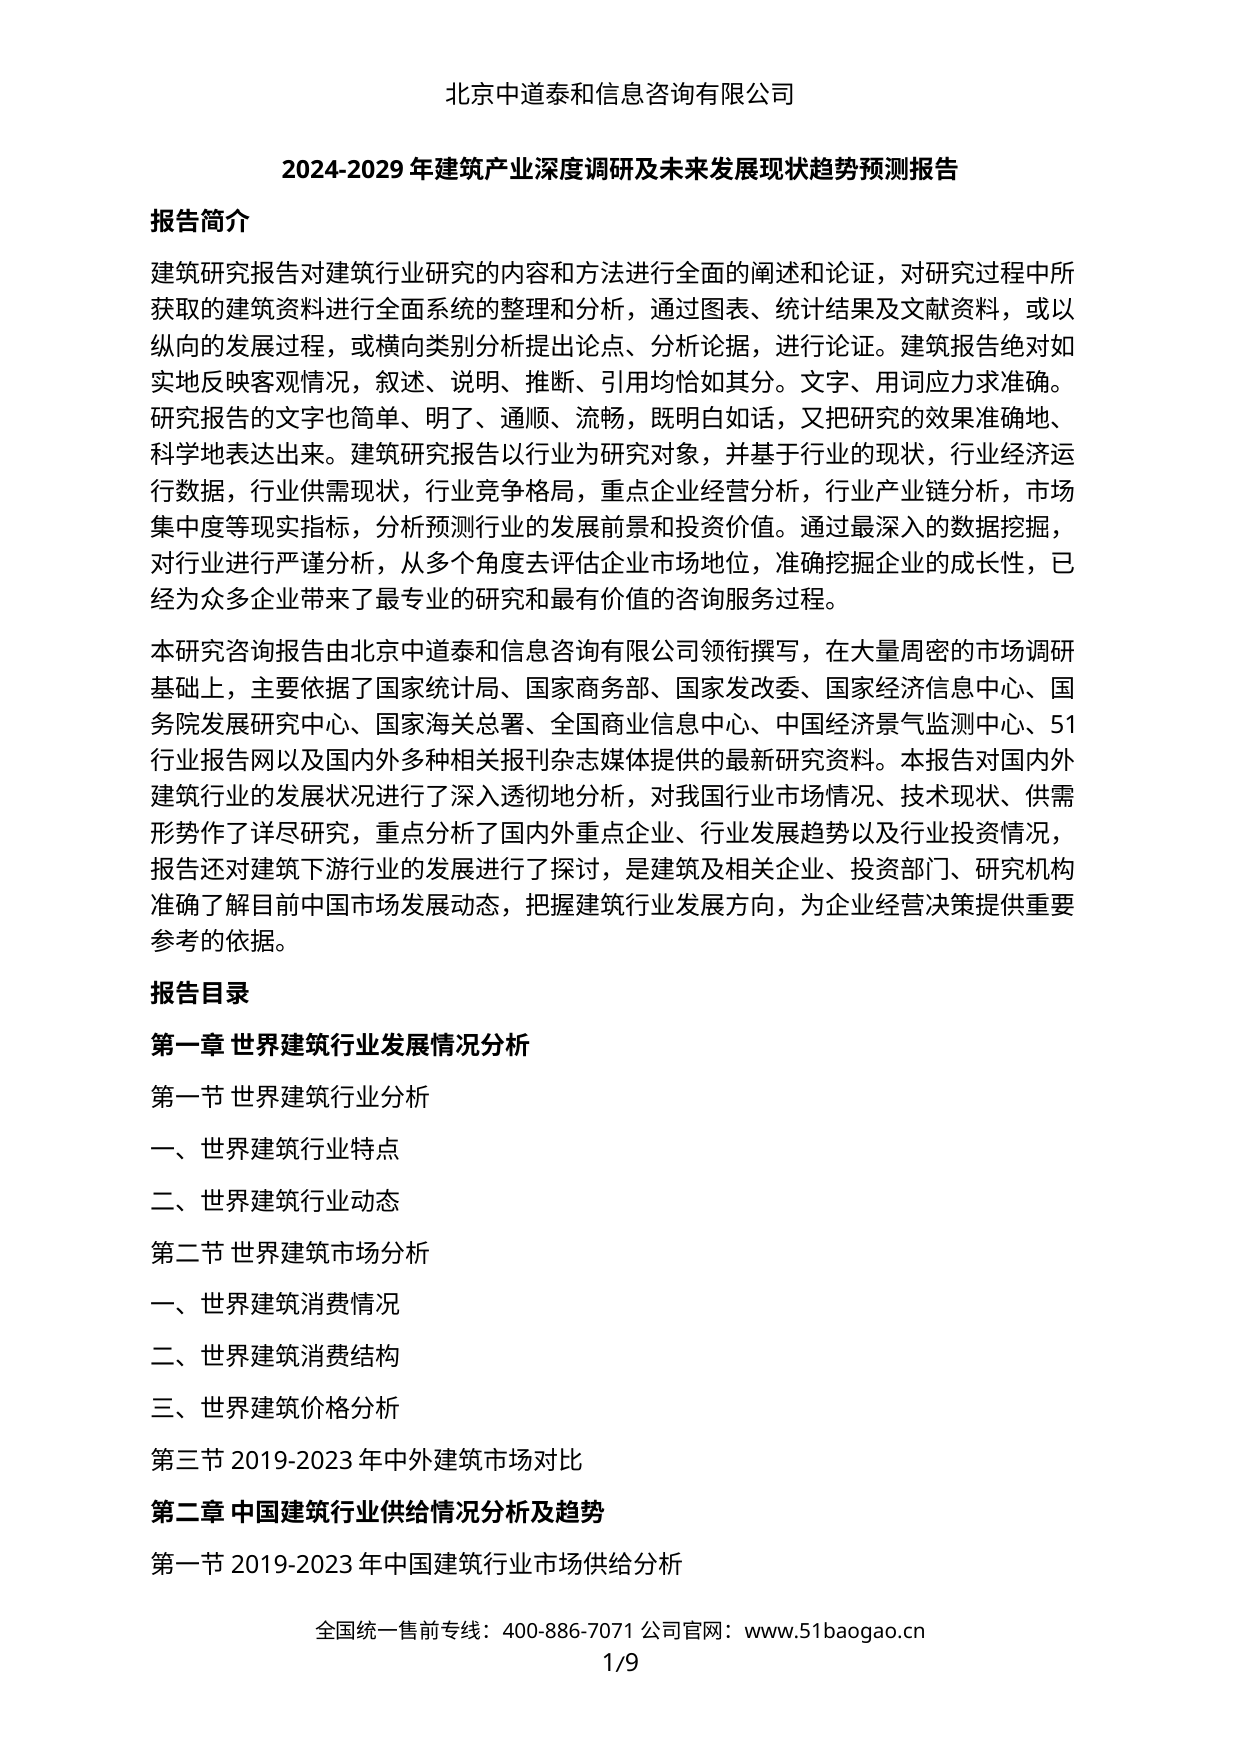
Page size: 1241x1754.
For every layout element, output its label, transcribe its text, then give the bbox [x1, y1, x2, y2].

text 二、世界建筑消费结构 [150, 1337, 1090, 1373]
text 报告简介 [150, 202, 1090, 238]
text 第一章 世界建筑行业发展情况分析 [150, 1026, 1090, 1062]
text 一、世界建筑消费情况 [150, 1285, 1090, 1321]
text 第一节 2019-2023年中国建筑行业市场供给分析 [150, 1544, 1090, 1581]
text 2024-2029年建筑产业深度调研及未来发展现状趋势预测报告 [150, 150, 1090, 186]
text 二、世界建筑行业动态 [150, 1181, 1090, 1217]
text 第二节 世界建筑市场分析 [150, 1233, 1090, 1269]
text 本研究咨询报告由北京中道泰和信息咨询有限公司领衔撰写，在大量周密的市场调研基础上，主要依据了国家统计局、国家商务部、国家发改委、国家经济信息中心、国务院发展研究中心、国家海关总署、全国商业信息中心、中国经济景气监测中心、51行业报告网以及国内外多种相关报刊杂志媒体提供的最新研究资料。本报告对国内外建筑行业的发展状况进行了深入透彻地分析，对我国行业市场情况、技术现状、供需形势作了详尽研究，重点分析了国内外重点企业、行业发展趋势以及行业投资情况，报告还对建筑下游行业的发展进行了探讨，是建筑及相关企业、投资部门、研究机构准确了解目前中国市场发展动态，把握建筑行业发展方向，为企业经营决策提供重要参考的依据。 [150, 632, 1090, 958]
text 建筑研究报告对建筑行业研究的内容和方法进行全面的阐述和论证，对研究过程中所获取的建筑资料进行全面系统的整理和分析，通过图表、统计结果及文献资料，或以纵向的发展过程，或横向类别分析提出论点、分析论据，进行论证。建筑报告绝对如实地反映客观情况，叙述、说明、推断、引用均恰如其分。文字、用词应力求准确。研究报告的文字也简单、明了、通顺、流畅，既明白如话，又把研究的效果准确地、科学地表达出来。建筑研究报告以行业为研究对象，并基于行业的现状，行业经济运行数据，行业供需现状，行业竞争格局，重点企业经营分析，行业产业链分析，市场集中度等现实指标，分析预测行业的发展前景和投资价值。通过最深入的数据挖掘，对行业进行严谨分析，从多个角度去评估企业市场地位，准确挖掘企业的成长性，已经为众多企业带来了最专业的研究和最有价值的咨询服务过程。 [150, 254, 1090, 616]
text 第二章 中国建筑行业供给情况分析及趋势 [150, 1492, 1090, 1529]
text 一、世界建筑行业特点 [150, 1129, 1090, 1166]
text 三、世界建筑价格分析 [150, 1389, 1090, 1425]
text 第三节 2019-2023年中外建筑市场对比 [150, 1441, 1090, 1477]
text 报告目录 [150, 974, 1090, 1010]
text 第一节 世界建筑行业分析 [150, 1077, 1090, 1114]
